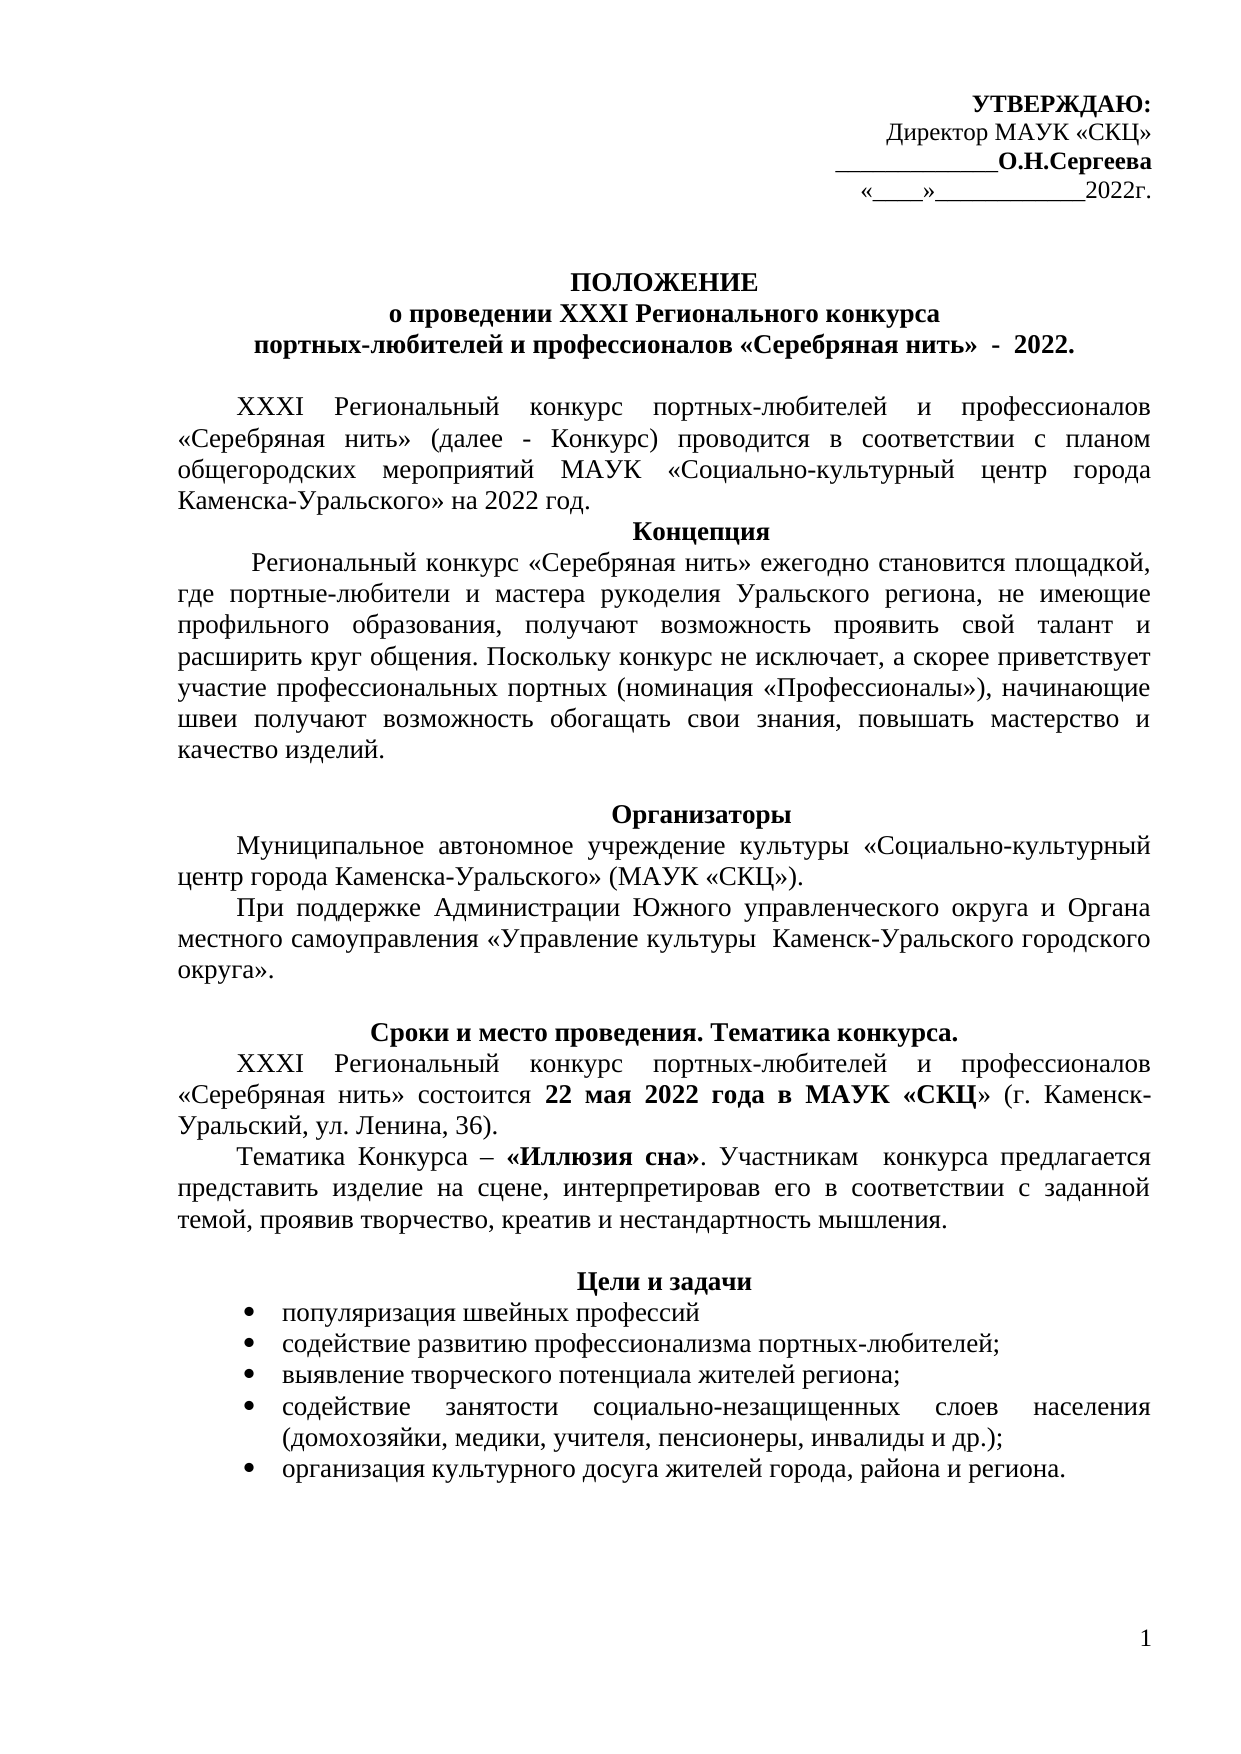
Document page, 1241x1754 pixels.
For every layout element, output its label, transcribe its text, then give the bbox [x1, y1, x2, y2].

text _____________О.Н.Сергеева [177, 146, 1152, 175]
text о проведении XXХI Регионального конкурса [177, 297, 1152, 328]
list выявление творческого потенциала жителей региона; [244, 1359, 1152, 1390]
text «____»____________2022г. [177, 175, 1152, 204]
text УТВЕРЖДАЮ: [177, 89, 1152, 117]
text Муниципальное автономное учреждение культуры «Социально-культурный центр города Каменска-Уральского» (МАУК «СКЦ»). [177, 829, 1152, 891]
text Концепция [177, 515, 1152, 546]
text XXХI Региональный конкурс портных-любителей и профессионалов «Серебряная нить» (далее - Конкурс) проводится в соответствии с планом общегородских мероприятий МАУК «Социально-культурный центр города Каменска-Уральского» на 2022 год. [177, 391, 1152, 515]
list Цели и задачи [177, 1265, 1152, 1296]
list популяризация швейных профессий [244, 1296, 1152, 1327]
list организация культурного досуга жителей города, района и региона. [244, 1452, 1152, 1483]
list XXХI Региональный конкурс портных-любителей и профессионалов «Серебряная нить» состоится 22 мая 2022 года в МАУК «СКЦ» (г. Каменск-Уральский, ул. Ленина, 36). [177, 1047, 1152, 1140]
list содействие занятости социально-незащищенных слоев населения (домохозяйки, медики, учителя, пенсионеры, инвалиды и др.); [244, 1390, 1152, 1452]
list содействие развитию профессионализма портных-любителей; [244, 1327, 1152, 1359]
text При поддержке Администрации Южного управленческого округа и Органа местного самоуправления «Управление культуры Каменск-Уральского городского округа». [177, 891, 1152, 985]
text Организаторы [177, 798, 1152, 829]
list Тематика Конкурса – «Иллюзия сна». Участникам конкурса предлагается представить изделие на сцене, интерпретировав его в соответствии с заданной темой, проявив творчество, креатив и нестандартность мышления. [177, 1140, 1152, 1234]
text портных-любителей и профессионалов «Серебряная нить» - 2022. [177, 328, 1152, 359]
text ПОЛОЖЕНИЕ [177, 266, 1152, 297]
list Сроки и место проведения. Тематика конкурса. [177, 1016, 1152, 1047]
text Директор МАУК «СКЦ» [177, 117, 1152, 146]
text Региональный конкурс «Серебряная нить» ежегодно становится площадкой, где портные-любители и мастера рукоделия Уральского региона, не имеющие профильного образования, получают возможность проявить свой талант и расширить круг общения. Поскольку конкурс не исключает, а скорее приветствует участие профессиональных портных (номинация «Профессионалы»), начинающие швеи получают возможность обогащать свои знания, повышать мастерство и качество изделий. [177, 546, 1152, 764]
